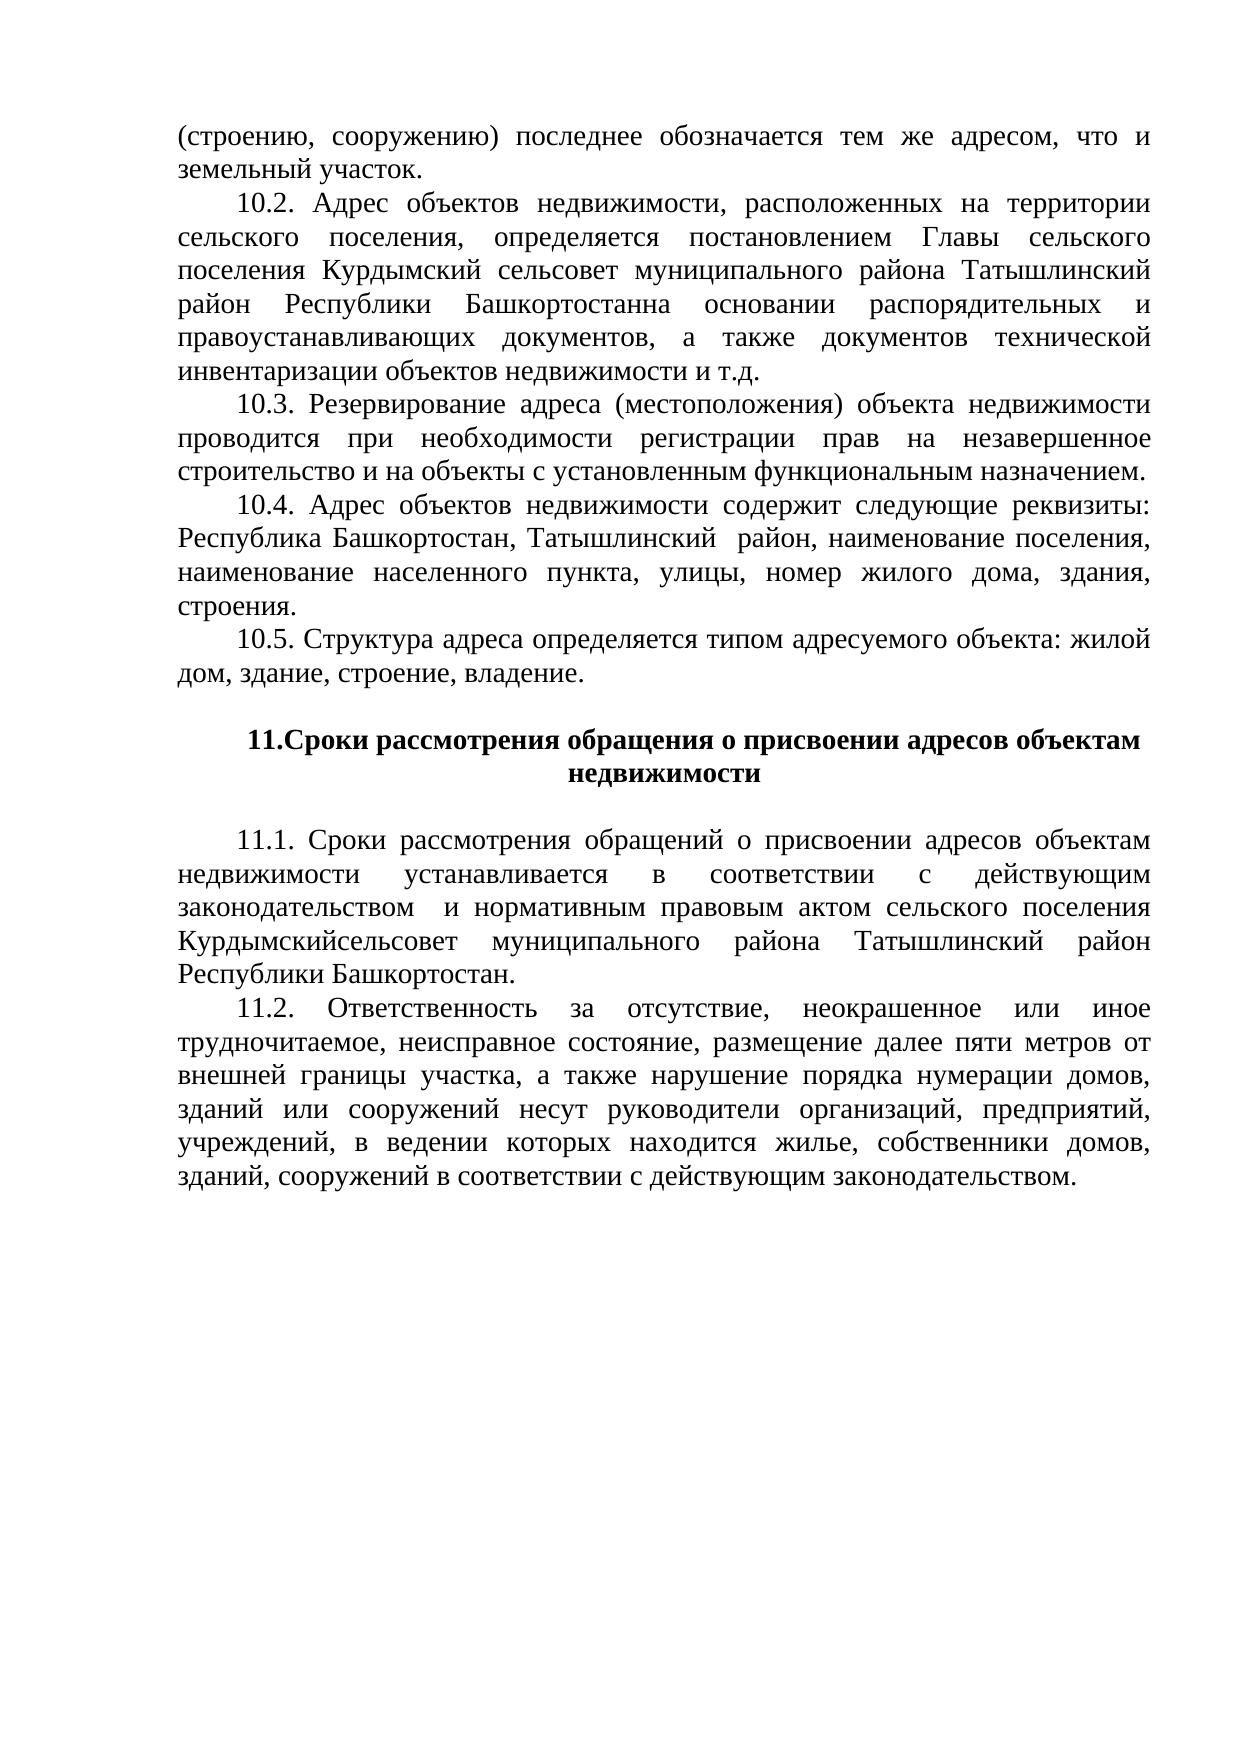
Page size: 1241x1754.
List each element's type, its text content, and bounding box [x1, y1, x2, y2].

text 10.4. Адрес объектов недвижимости содержит следующие реквизиты: Республика Башкортостан, Татышлинский район, наименование поселения, наименование населенного пункта, улицы, номер жилого дома, здания, строения. [177, 487, 1152, 621]
text 10.3. Резервирование адреса (местоположения) объекта недвижимости проводится при необходимости регистрации прав на незавершенное строительство и на объекты с установленным функциональным назначением. [177, 386, 1152, 487]
text 10.5. Структура адреса определяется типом адресуемого объекта: жилой дом, здание, строение, владение. [177, 621, 1152, 688]
text 11.2. Ответственность за отсутствие, неокрашенное или иное трудночитаемое, неисправное состояние, размещение далее пяти метров от внешней границы участка, а также нарушение порядка нумерации домов, зданий или сооружений несут руководители организаций, предприятий, учреждений, в ведении которых находится жилье, собственники домов, зданий, сооружений в соответствии с действующим законодательством. [177, 990, 1152, 1191]
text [177, 118, 1152, 185]
text 10.2. Адрес объектов недвижимости, расположенных на территории сельского поселения, определяется постановлением Главы сельского поселения Курдымский сельсовет муниципального района Татышлинский район Республики Башкортостанна основании распорядительных и правоустанавливающих документов, а также документов технической инвентаризации объектов недвижимости и т.д. [177, 185, 1152, 386]
text 11.Сроки рассмотрения обращения о присвоении адресов объектам недвижимости [177, 722, 1152, 789]
text 11.1. Сроки рассмотрения обращений о присвоении адресов объектам недвижимости устанавливается в соответствии с действующим законодательством и нормативным правовым актом сельского поселения Курдымскийсельсовет муниципального района Татышлинский район Республики Башкортостан. [177, 822, 1152, 990]
